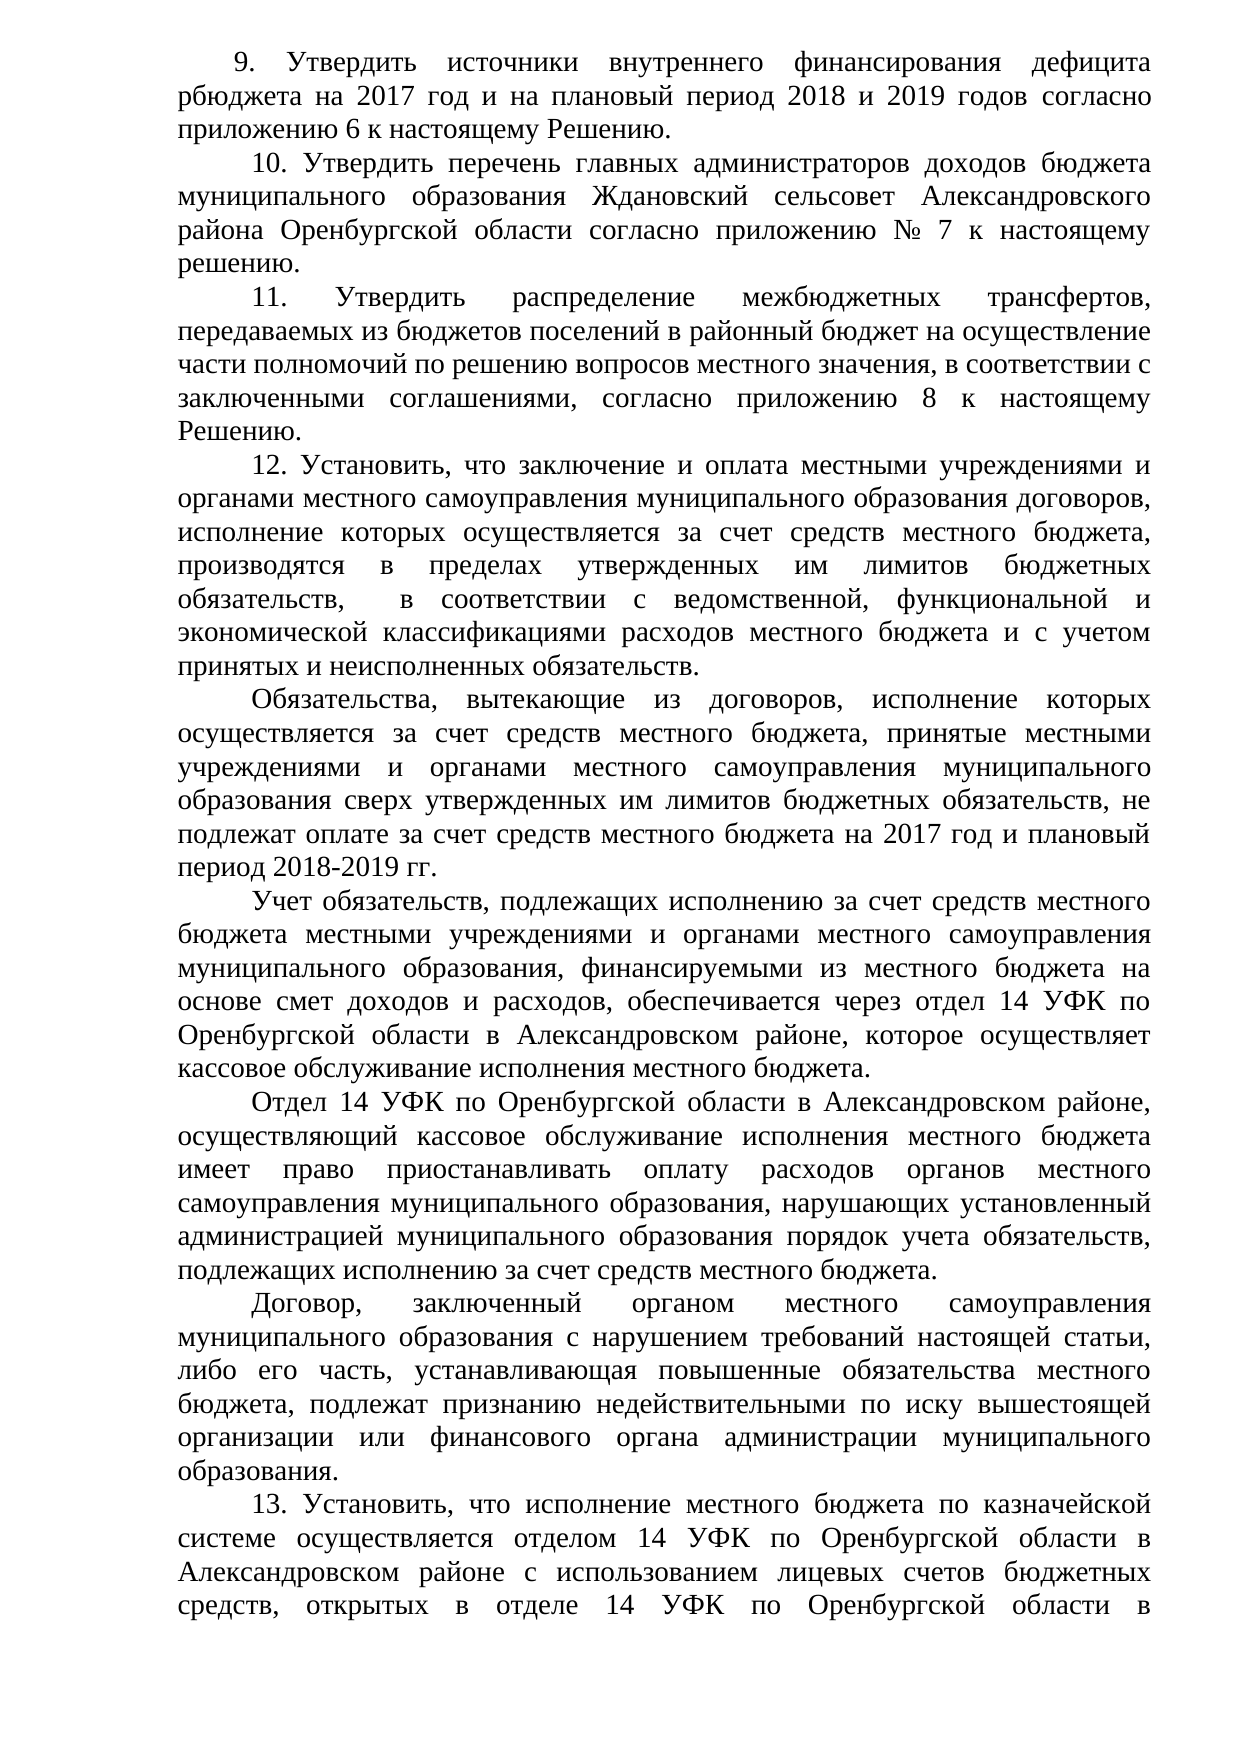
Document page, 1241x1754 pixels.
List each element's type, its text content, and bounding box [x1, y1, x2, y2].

text Учет обязательств, подлежащих исполнению за счет средств местного бюджета местными учреждениями и органами местного самоуправления муниципального образования, финансируемыми из местного бюджета на основе смет доходов и расходов, обеспечивается через отдел 14 УФК по Оренбургской области в Александровском районе, которое осуществляет кассовое обслуживание исполнения местного бюджета. [177, 883, 1152, 1084]
text Отдел 14 УФК по Оренбургской области в Александровском районе, осуществляющий кассовое обслуживание исполнения местного бюджета имеет право приостанавливать оплату расходов органов местного самоуправления муниципального образования, нарушающих установленный администрацией муниципального образования порядок учета обязательств, подлежащих исполнению за счет средств местного бюджета. [177, 1084, 1152, 1285]
text 11. Утвердить распределение межбюджетных трансфертов, передаваемых из бюджетов поселений в районный бюджет на осуществление части полномочий по решению вопросов местного значения, в соответствии с заключенными соглашениями, согласно приложению 8 к настоящему Решению. [177, 279, 1152, 447]
text Обязательства, вытекающие из договоров, исполнение которых осуществляется за счет средств местного бюджета, принятые местными учреждениями и органами местного самоуправления муниципального образования сверх утвержденных им лимитов бюджетных обязательств, не подлежат оплате за счет средств местного бюджета на 2017 год и плановый период 2018-2019 гг. [177, 682, 1152, 883]
text Договор, заключенный органом местного самоуправления муниципального образования с нарушением требований настоящей статьи, либо его часть, устанавливающая повышенные обязательства местного бюджета, подлежат признанию недействительными по иску вышестоящей организации или финансового органа администрации муниципального образования. [177, 1285, 1152, 1487]
text 9. Утвердить источники внутреннего финансирования дефицита рбюджета на 2017 год и на плановый период 2018 и 2019 годов согласно приложению 6 к настоящему Решению. [177, 44, 1152, 145]
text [177, 1487, 1152, 1621]
text 12. Установить, что заключение и оплата местными учреждениями и органами местного самоуправления муниципального образования договоров, исполнение которых осуществляется за счет средств местного бюджета, производятся в пределах утвержденных им лимитов бюджетных обязательств, в соответствии с ведомственной, функциональной и экономической классификациями расходов местного бюджета и с учетом принятых и неисполненных обязательств. [177, 447, 1152, 682]
text 10. Утвердить перечень главных администраторов доходов бюджета муниципального образования Ждановский сельсовет Александровского района Оренбургской области согласно приложению № 7 к настоящему решению. [177, 145, 1152, 279]
